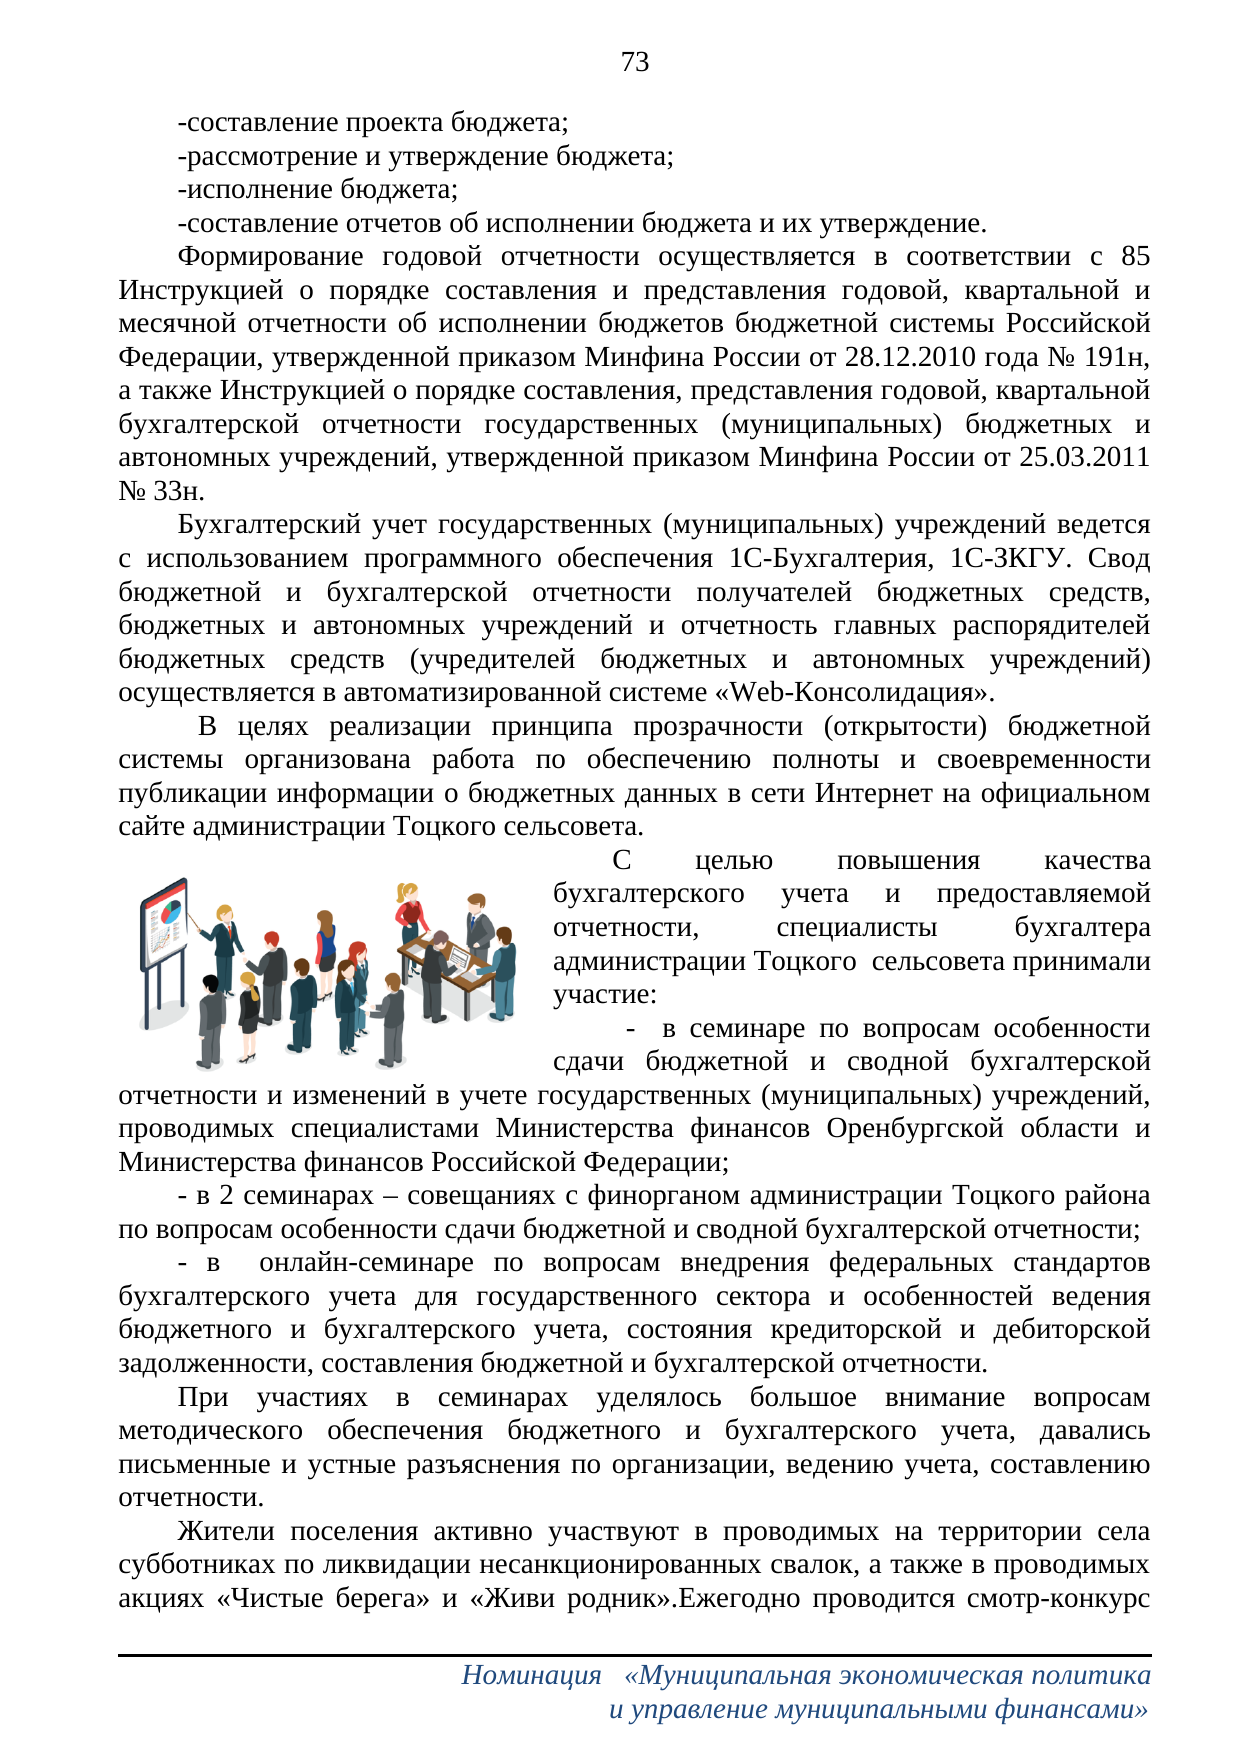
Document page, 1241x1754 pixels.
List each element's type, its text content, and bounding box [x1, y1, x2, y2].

text Формирование годовой отчетности осуществляется в соответствии с 85 Инструкцией о порядке составления и представления годовой, квартальной и месячной отчетности об исполнении бюджетов бюджетной системы Российской Федерации, утвержденной приказом Минфина России от 28.12.2010 года № 191н, а также Инструкцией о порядке составления, представления годовой, квартальной бухгалтерской отчетности государственных (муниципальных) бюджетных и автономных учреждений, утвержденной приказом Минфина России от 25.03.2011 № 33н. [118, 238, 1152, 507]
text С целью повышения качества бухгалтерского учета и предоставляемой отчетности, специалисты бухгалтера администрации Тоцкого сельсовета принимали участие: [118, 842, 1152, 1010]
text - в семинаре по вопросам особенности сдачи бюджетной и сводной бухгалтерской отчетности и изменений в учете государственных (муниципальных) учреждений, проводимых специалистами Министерства финансов Оренбургской области и Министерства финансов Российской Федерации; [118, 1010, 1152, 1177]
text -составление проекта бюджета; [118, 104, 1152, 138]
text В целях реализации принципа прозрачности (открытости) бюджетной системы организована работа по обеспечению полноты и своевременности публикации информации о бюджетных данных в сети Интернет на официальном сайте администрации Тоцкого сельсовета. [118, 708, 1152, 842]
picture [118, 875, 535, 1074]
text -рассмотрение и утверждение бюджета; [118, 138, 1152, 171]
text При участиях в семинарах уделялось большое внимание вопросам методического обеспечения бюджетного и бухгалтерского учета, давались письменные и устные разъяснения по организации, ведению учета, составлению отчетности. [118, 1379, 1152, 1513]
text -исполнение бюджета; [118, 171, 1152, 205]
text - в онлайн-семинаре по вопросам внедрения федеральных стандартов бухгалтерского учета для государственного сектора и особенностей ведения бюджетного и бухгалтерского учета, состояния кредиторской и дебиторской задолженности, составления бюджетной и бухгалтерской отчетности. [118, 1244, 1152, 1379]
text Бухгалтерский учет государственных (муниципальных) учреждений ведется с использованием программного обеспечения 1С-Бухгалтерия, 1С-ЗКГУ. Свод бюджетной и бухгалтерской отчетности получателей бюджетных средств, бюджетных и автономных учреждений и отчетность главных распорядителей бюджетных средств (учредителей бюджетных и автономных учреждений) осуществляется в автоматизированной системе «Web-Консолидация». [118, 507, 1152, 708]
text - в 2 семинарах – совещаниях с финорганом администрации Тоцкого района по вопросам особенности сдачи бюджетной и сводной бухгалтерской отчетности; [118, 1177, 1152, 1244]
text -составление отчетов об исполнении бюджета и их утверждение. [118, 205, 1152, 238]
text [118, 1513, 1152, 1613]
